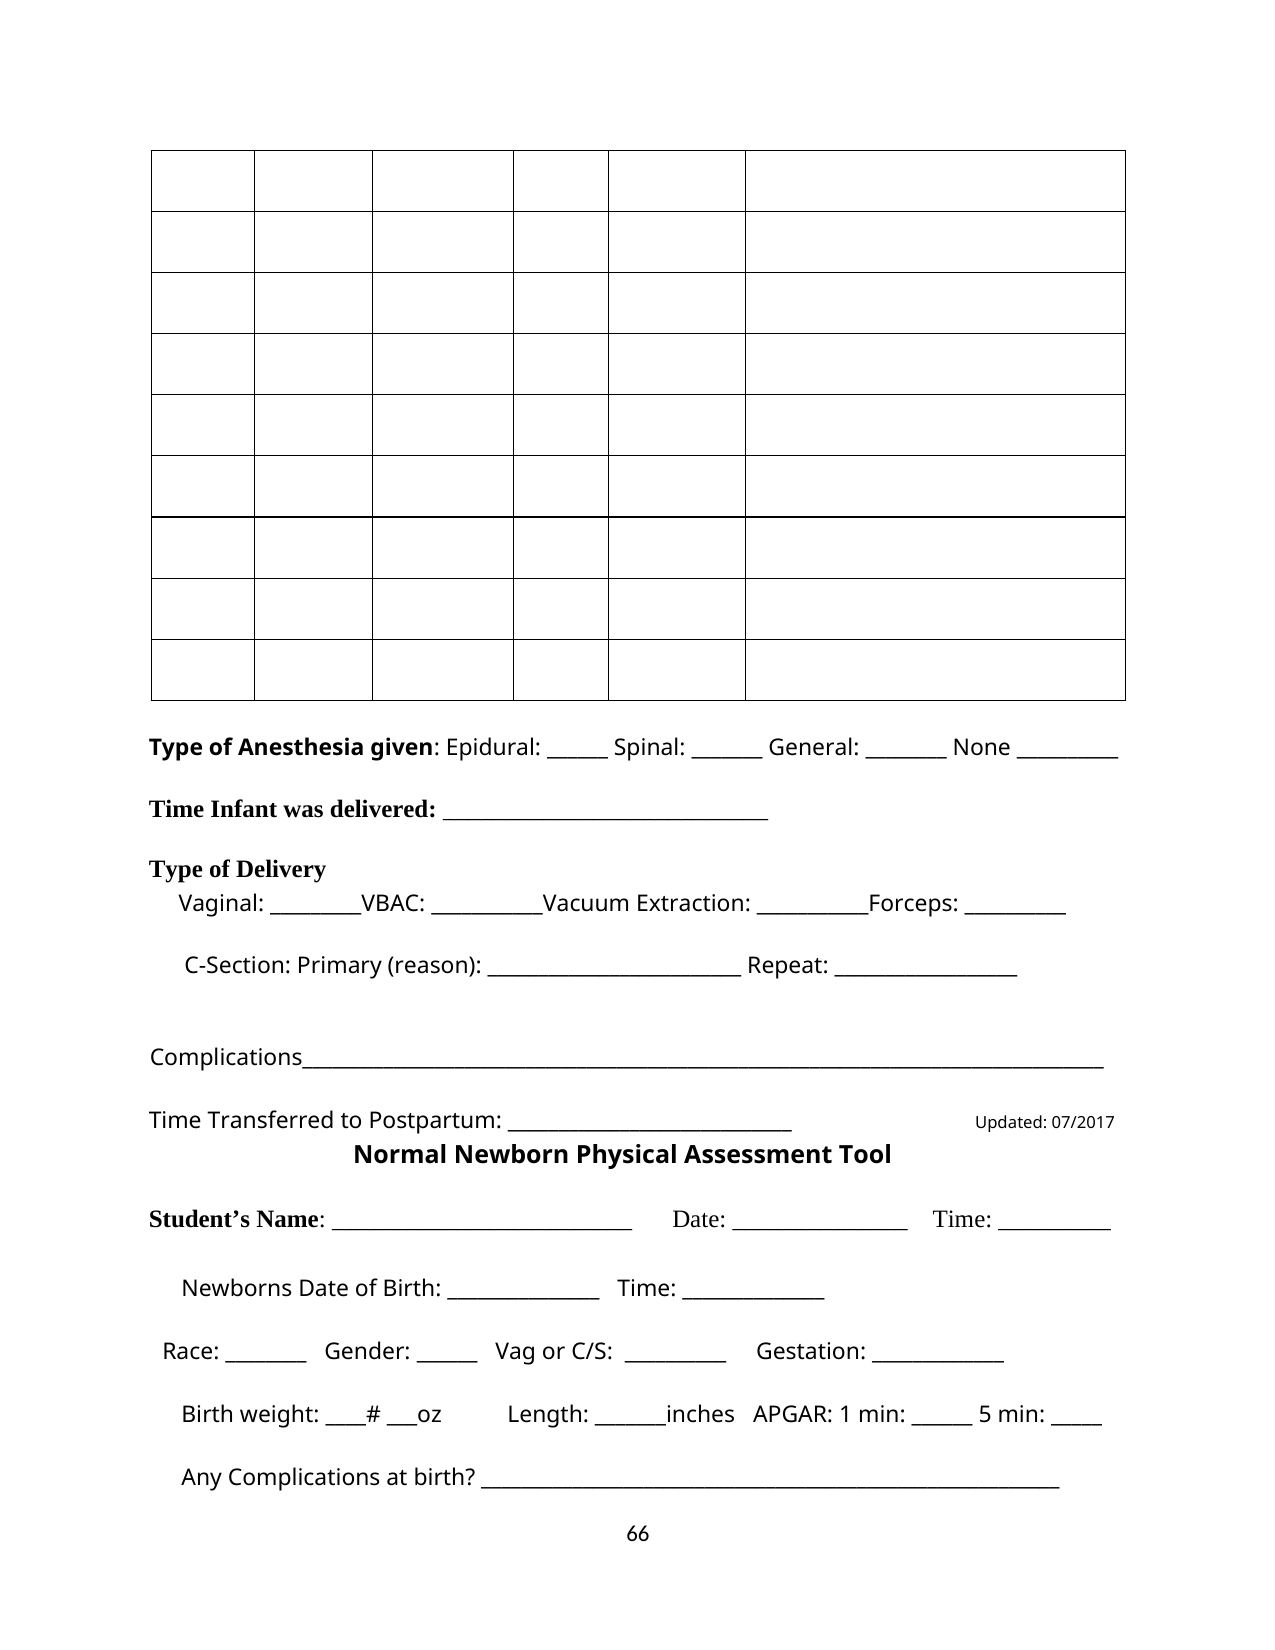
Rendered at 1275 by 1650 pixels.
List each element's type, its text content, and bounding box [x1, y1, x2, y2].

text C-Section: Primary (reason): _________________________ Repeat: __________________ [148, 949, 1121, 981]
table_cell [152, 456, 254, 516]
text Any Complications at birth? _________________________________________________________ [181, 1461, 1121, 1492]
text Type of Anesthesia given: Epidural: ______ Spinal: _______ General: ________ None __________ [148, 731, 1121, 762]
table_cell [152, 579, 254, 639]
table_cell [609, 212, 745, 272]
table_cell [152, 518, 254, 578]
table_cell [609, 151, 745, 211]
table_cell [609, 395, 745, 455]
table_cell [609, 334, 745, 394]
table_cell [746, 579, 1125, 639]
text Time Transferred to Postpartum: ____________________________ Updated: 07/2017 [148, 1104, 1125, 1135]
text Student’s Name: ________________________ Date: ______________ Time: _________ [148, 1204, 1125, 1233]
table_cell [373, 579, 513, 639]
table_cell [609, 456, 745, 516]
table_cell [609, 273, 745, 333]
table_cell [152, 212, 254, 272]
table_cell [373, 212, 513, 272]
table_cell [746, 395, 1125, 455]
table_cell [746, 273, 1125, 333]
table_cell [255, 456, 372, 516]
text Birth weight: ____# ___oz Length: _______inches APGAR: 1 min: ______ 5 min: _____ [181, 1398, 1121, 1429]
text Vaginal: _________VBAC: ___________Vacuum Extraction: ___________Forceps: __________ [148, 886, 1121, 918]
table_cell [746, 334, 1125, 394]
table_cell [255, 579, 372, 639]
text Time Infant was delivered: __________________________ [148, 794, 1116, 823]
table_cell [373, 518, 513, 578]
table_cell [255, 334, 372, 394]
table_cell [152, 273, 254, 333]
table_cell [514, 151, 608, 211]
table_cell [152, 640, 254, 700]
table_cell [514, 212, 608, 272]
table_cell [152, 151, 254, 211]
table_cell [514, 456, 608, 516]
table_cell [373, 395, 513, 455]
text Type of Delivery [148, 854, 1125, 883]
table_cell [514, 518, 608, 578]
table_cell [373, 334, 513, 394]
table_cell [373, 640, 513, 700]
table_cell [746, 151, 1125, 211]
table_cell [514, 579, 608, 639]
table_cell [746, 518, 1125, 578]
table_cell [746, 212, 1125, 272]
table_cell [514, 640, 608, 700]
table_cell [255, 395, 372, 455]
table_cell [373, 273, 513, 333]
table_cell [255, 518, 372, 578]
table_cell [255, 273, 372, 333]
text Normal Newborn Physical Assessment Tool [150, 1137, 1095, 1171]
text Newborns Date of Birth: _______________ Time: ______________ [181, 1272, 1121, 1303]
text Complications_______________________________________________________________________________ [148, 1012, 1121, 1072]
table_cell [609, 640, 745, 700]
table_cell [514, 334, 608, 394]
table_cell [609, 579, 745, 639]
table_cell [255, 212, 372, 272]
table_cell [255, 640, 372, 700]
table_cell [514, 273, 608, 333]
table_cell [152, 395, 254, 455]
table_cell [255, 151, 372, 211]
table_cell [514, 395, 608, 455]
table_cell [373, 456, 513, 516]
text Race: ________ Gender: ______ Vag or C/S: __________ Gestation: _____________ [150, 1335, 1125, 1366]
table_cell [609, 518, 745, 578]
table_cell [152, 334, 254, 394]
table_cell [373, 151, 513, 211]
table_cell [746, 640, 1125, 700]
table_cell [746, 456, 1125, 516]
